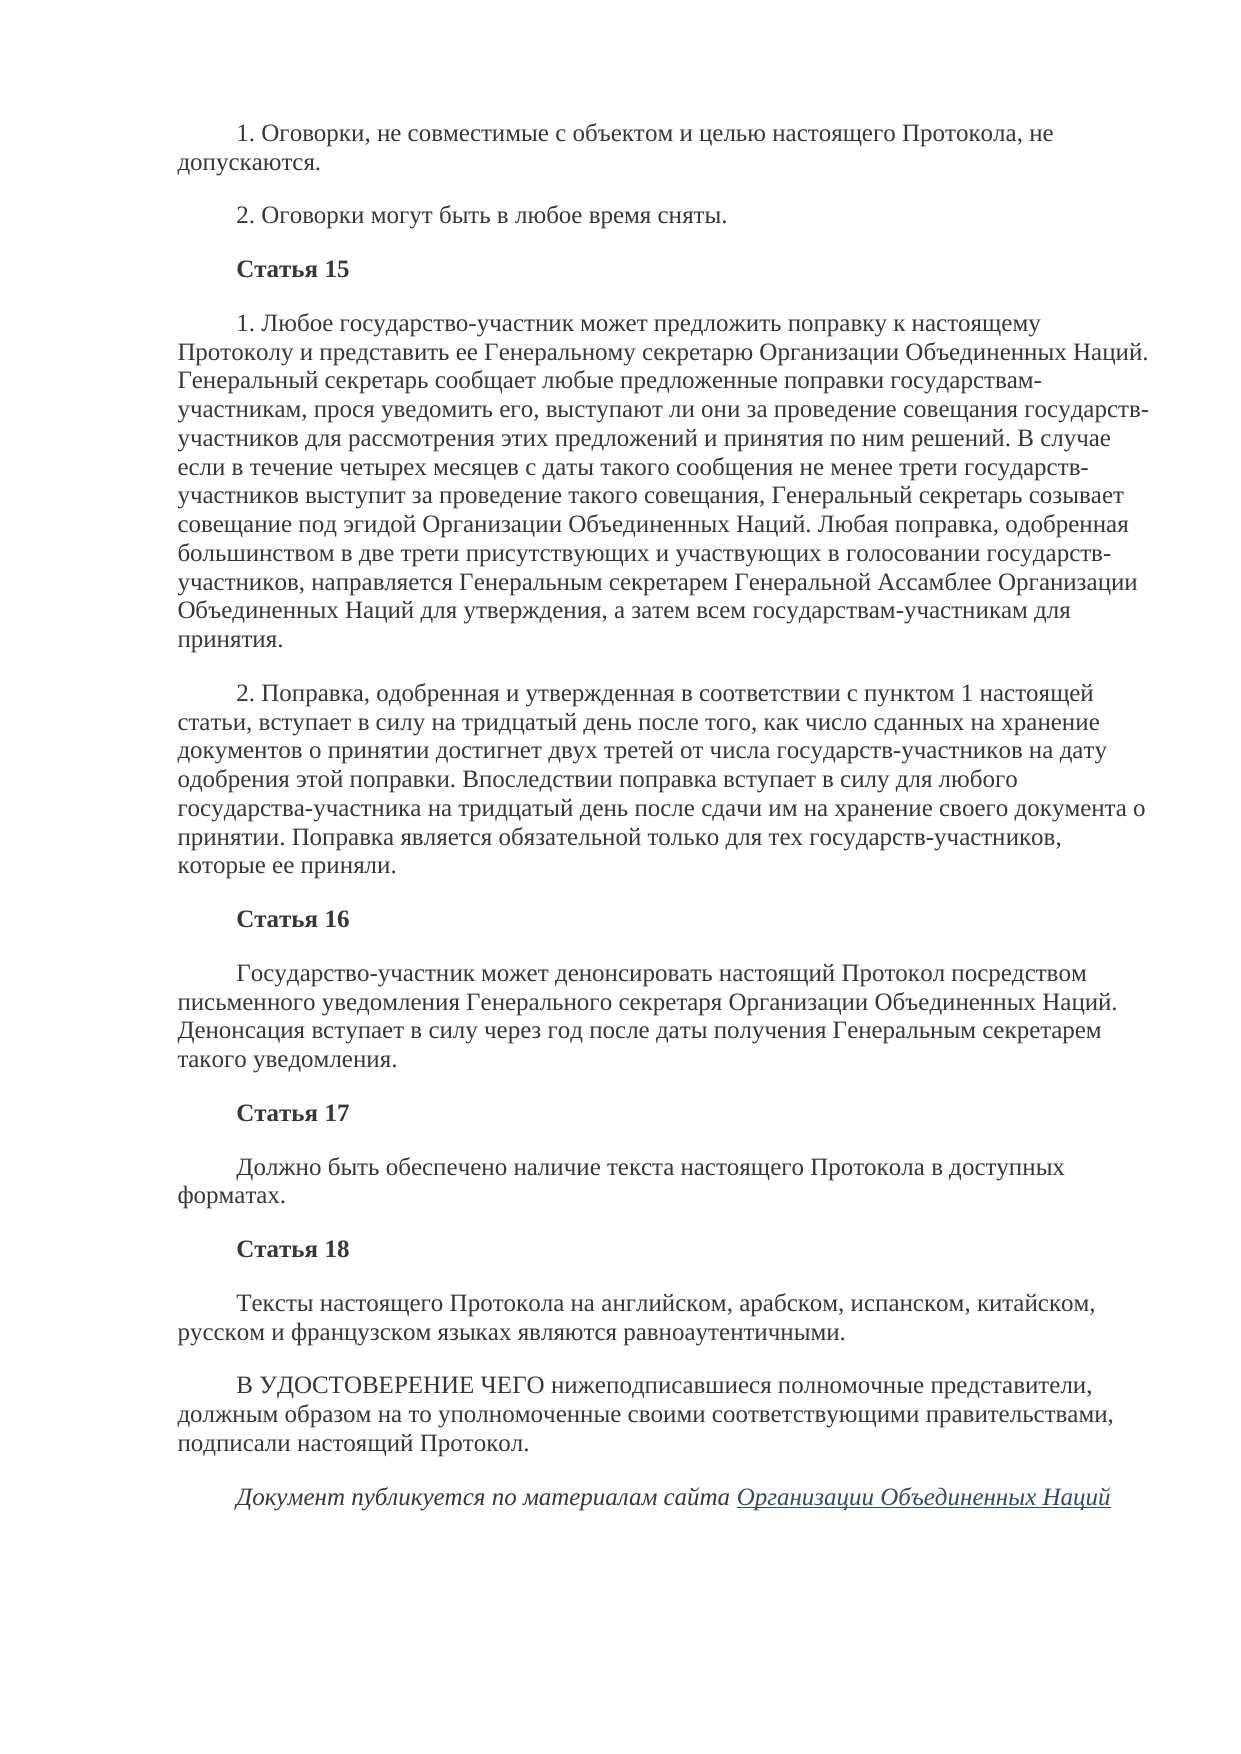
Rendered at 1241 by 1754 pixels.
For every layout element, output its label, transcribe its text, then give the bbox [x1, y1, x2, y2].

text Документ публикуется по материалам сайта Организации Объединенных Наций [177, 1482, 1152, 1511]
text Статья 15 [177, 254, 1152, 283]
text 2. Оговорки могут быть в любое время сняты. [177, 201, 1152, 229]
text В УДОСТОВЕРЕНИЕ ЧЕГО нижеподписавшиеся полномочные представители, должным образом на то уполномоченные своими соответствующими правительствами, подписали настоящий Протокол. [177, 1371, 1152, 1457]
text Государство-участник может денонсировать настоящий Протокол посредством письменного уведомления Генерального секретаря Организации Объединенных Наций. Денонсация вступает в силу через год после даты получения Генеральным секретарем такого уведомления. [177, 958, 1152, 1073]
text Тексты настоящего Протокола на английском, арабском, испанском, китайском, русском и французском языках являются равноаутентичными. [177, 1288, 1152, 1346]
text 2. Поправка, одобренная и утвержденная в соответствии с пунктом 1 настоящей статьи, вступает в силу на тридцатый день после того, как число сданных на хранение документов о принятии достигнет двух третей от числа государств-участников на дату одобрения этой поправки. Впоследствии поправка вступает в силу для любого государства-участника на тридцатый день после сдачи им на хранение своего документа о принятии. Поправка является обязательной только для тех государств-участников, которые ее приняли. [177, 678, 1152, 879]
text 1. Оговорки, не совместимые с объектом и целью настоящего Протокола, не допускаются. [177, 118, 1152, 176]
text Статья 17 [177, 1098, 1152, 1127]
text Статья 18 [177, 1234, 1152, 1263]
text 1. Любое государство-участник может предложить поправку к настоящему Протоколу и представить ее Генеральному секретарю Организации Объединенных Наций. Генеральный секретарь сообщает любые предложенные поправки государствам-участникам, прося уведомить его, выступают ли они за проведение совещания государств-участников для рассмотрения этих предложений и принятия по ним решений. В случае если в течение четырех месяцев с даты такого сообщения не менее трети государств-участников выступит за проведение такого совещания, Генеральный секретарь созывает совещание под эгидой Организации Объединенных Наций. Любая поправка, одобренная большинством в две трети присутствующих и участвующих в голосовании государств-участников, направляется Генеральным секретарем Генеральной Ассамблее Организации Объединенных Наций для утверждения, а затем всем государствам-участникам для принятия. [177, 308, 1152, 653]
text Статья 16 [177, 904, 1152, 933]
text Должно быть обеспечено наличие текста настоящего Протокола в доступных форматах. [177, 1152, 1152, 1209]
